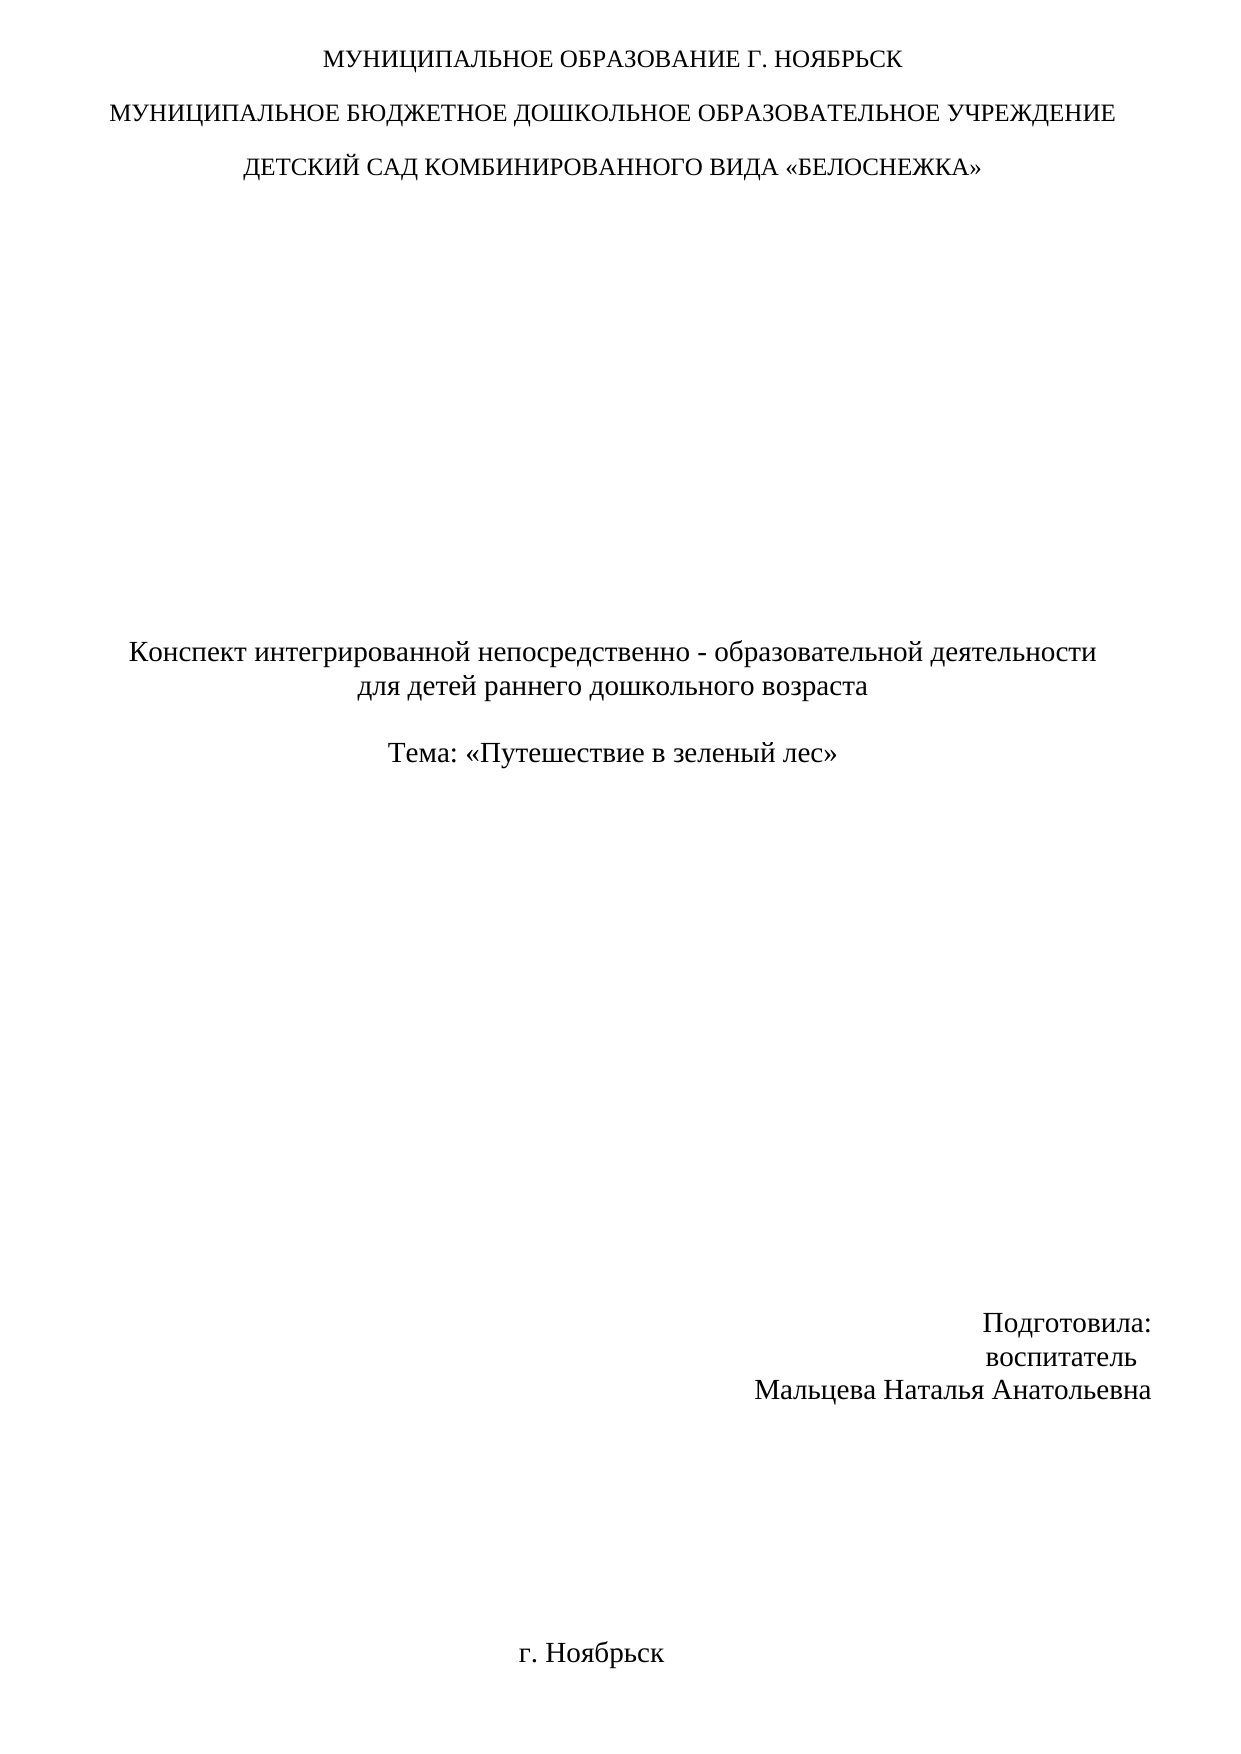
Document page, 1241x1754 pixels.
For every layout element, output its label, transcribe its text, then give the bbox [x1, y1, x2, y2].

text Подготовила: [74, 1305, 1152, 1339]
text МУНИЦИПАЛЬНОЕ БЮДЖЕТНОЕ ДОШКОЛЬНОЕ ОБРАЗОВАТЕЛЬНОЕ УЧРЕЖДЕНИЕ [74, 98, 1152, 127]
text ДЕТСКИЙ САД КОМБИНИРОВАННОГО ВИДА «БЕЛОСНЕЖКА» [74, 152, 1152, 181]
text для детей раннего дошкольного возраста [74, 668, 1152, 701]
text МУНИЦИПАЛЬНОЕ ОБРАЗОВАНИЕ Г. НОЯБРЬСК [74, 44, 1152, 73]
text Мальцева Наталья Анатольевна [74, 1372, 1152, 1406]
text воспитатель [74, 1339, 1152, 1372]
text Конспект интегрированной непосредственно - образовательной деятельности [74, 634, 1152, 668]
text г. Ноябрьск [74, 1635, 1152, 1668]
text Тема: «Путешествие в зеленый лес» [74, 735, 1152, 768]
